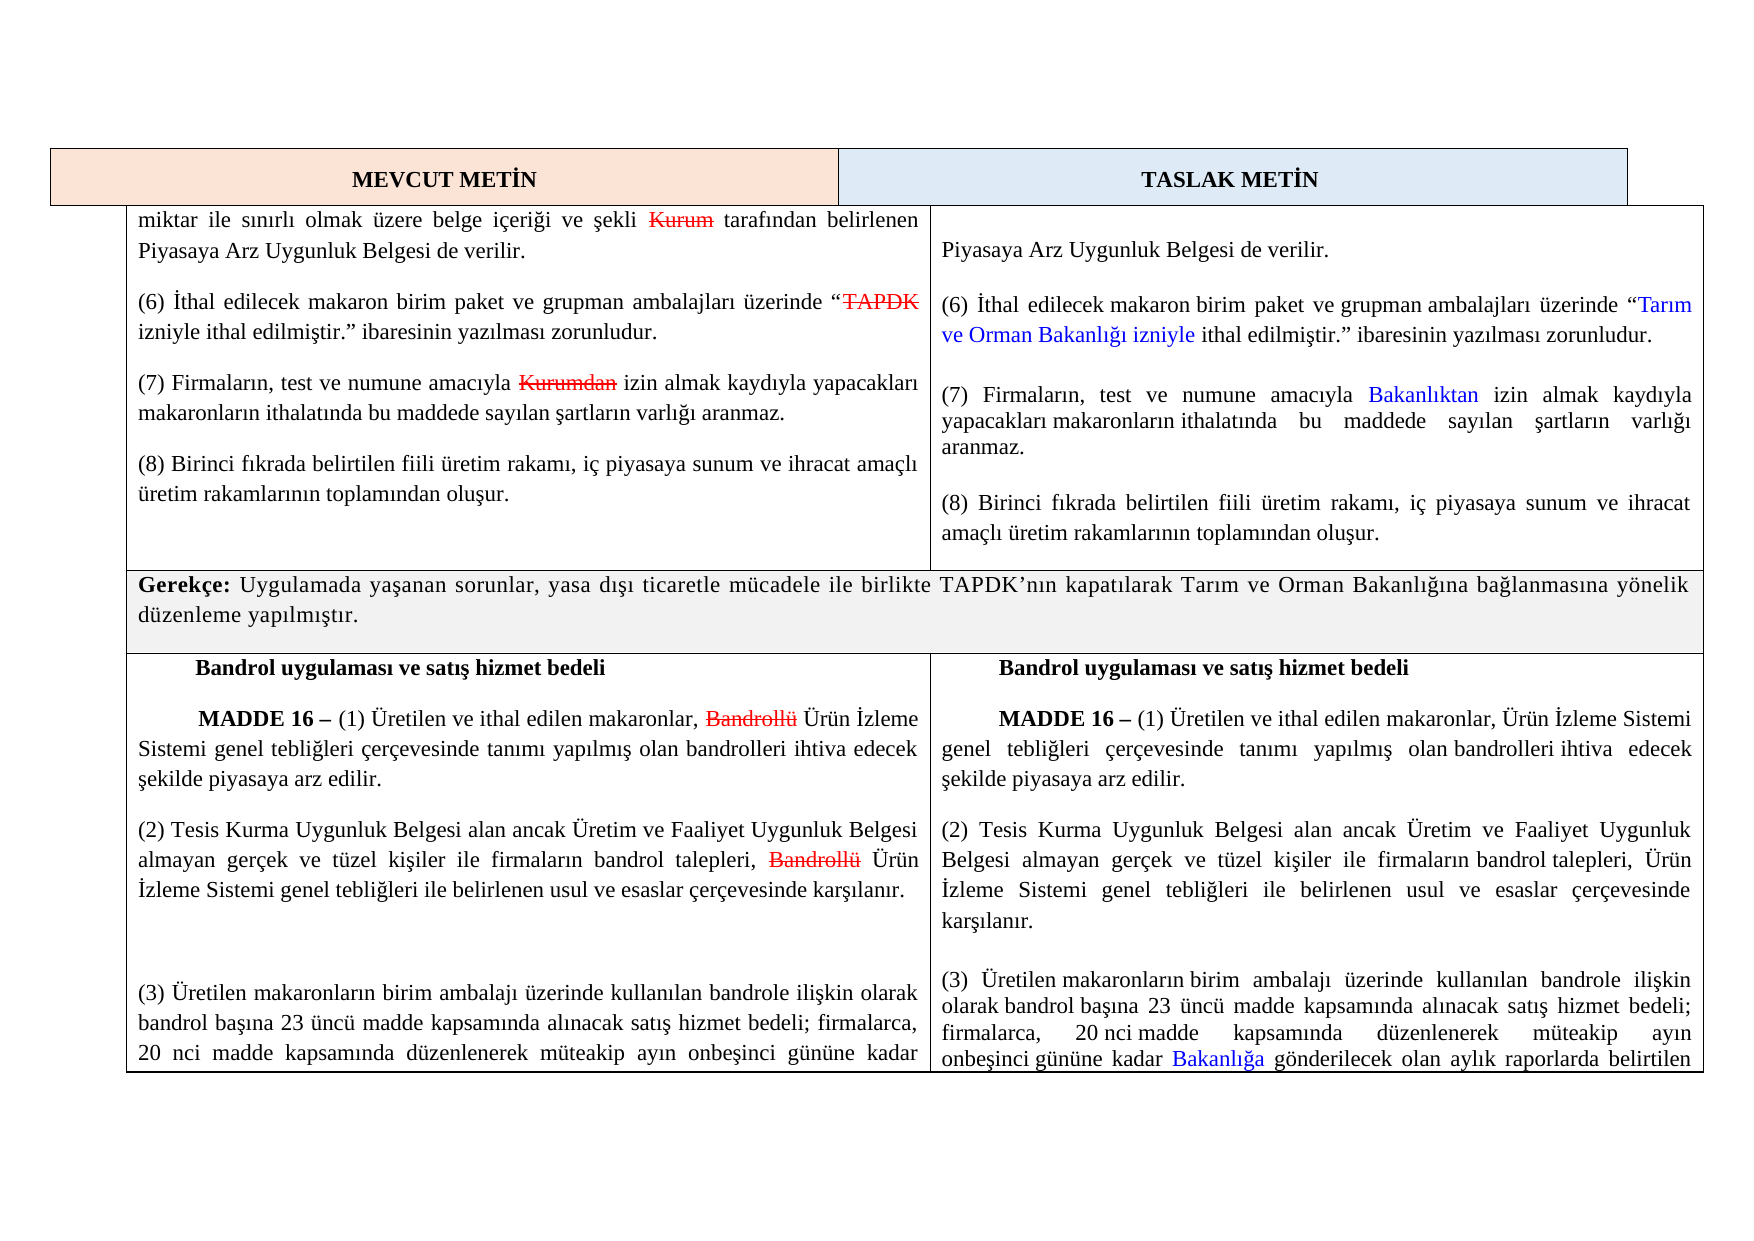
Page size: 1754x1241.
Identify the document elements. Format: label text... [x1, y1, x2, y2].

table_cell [931, 206, 1703, 570]
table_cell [127, 206, 930, 570]
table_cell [127, 654, 930, 1071]
table_cell Gerekçe: Uygulamada yaşanan sorunlar, yasa dışı ticaretle mücadele ile birlikte TAPDK’nın kapatılarak Tarım ve Orman Bakanlığına bağlanmasına yönelik düzenleme yapılmıştır. [127, 571, 1703, 652]
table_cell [931, 654, 1703, 1071]
table_header TASLAK METİN [839, 149, 1627, 205]
table_header MEVCUT METİN [51, 149, 838, 205]
